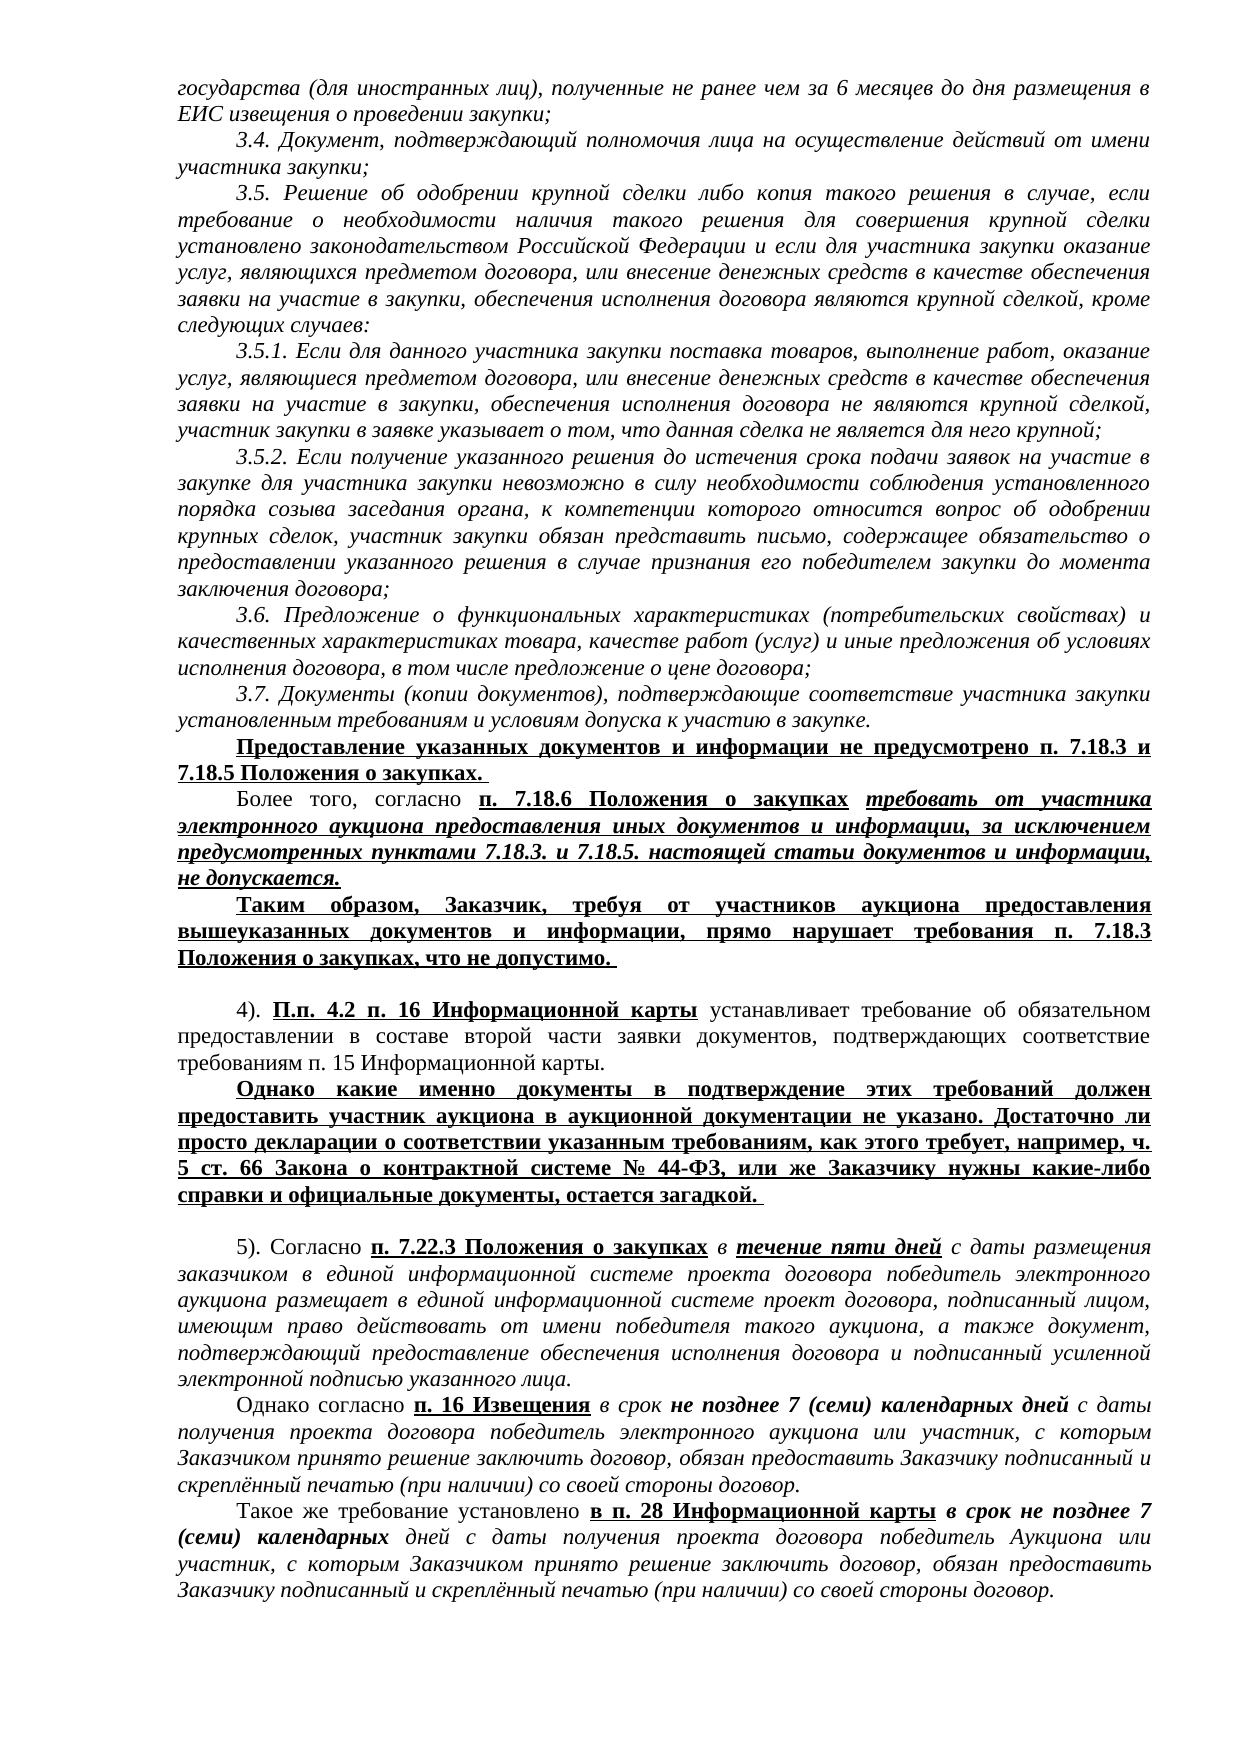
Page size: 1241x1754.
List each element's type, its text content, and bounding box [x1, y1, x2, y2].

text Более того, согласно п. 7.18.6 Положения о закупках требовать от участника электронного аукциона предоставления иных документов и информации, за исключением предусмотренных пунктами 7.18.3. и 7.18.5. настоящей статьи документов и информации, не допускается. [177, 785, 1152, 861]
text 5). Согласно п. 7.22.3 Положения о закупках в течение пяти дней с даты размещения заказчиком в единой информационной системе проекта договора победитель электронного аукциона размещает в единой информационной системе проект договора, подписанный лицом, имеющим право действовать от имени победителя такого аукциона, а также документ, подтверждающий предоставление обеспечения исполнения договора и подписанный усиленной электронной подписью указанного лица. [177, 1233, 1152, 1392]
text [177, 74, 1152, 127]
text Однако согласно п. 16 Извещения в срок не позднее 7 (семи) календарных дней с даты получения проекта договора победитель электронного аукциона или участник, с которым Заказчиком принято решение заключить договор, обязан предоставить Заказчику подписанный и скреплённый печатью (при наличии) со своей стороны договор. [177, 1392, 1152, 1497]
text 3.5. Решение об одобрении крупной сделки либо копия такого решения в случае, если требование о необходимости наличия такого решения для совершения крупной сделки установлено законодательством Российской Федерации и если для участника закупки оказание услуг, являющихся предметом договора, или внесение денежных средств в качестве обеспечения заявки на участие в закупки, обеспечения исполнения договора являются крупной сделкой, кроме следующих случаев: [177, 179, 1152, 337]
text Однако какие именно документы в подтверждение этих требований должен предоставить участник аукциона в аукционной документации не указано. Достаточно ли просто декларации о соответствии указанным требованиям, как этого требует, например, ч. 5 ст. 66 Закона о контрактной системе № 44-ФЗ, или же Заказчику нужны какие-либо справки и официальные документы, остается загадкой. [177, 1075, 1152, 1151]
text 3.6. Предложение о функциональных характеристиках (потребительских свойствах) и качественных характеристиках товара, качестве работ (услуг) и иные предложения об условиях исполнения договора, в том числе предложение о цене договора; [177, 601, 1152, 680]
text Однако какие именно документы в подтверждение этих требований должен предоставить участник аукциона в аукционной документации не указано. Достаточно ли просто декларации о соответствии указанным требованиям, как этого требует, например, ч. 5 ст. 66 Закона о контрактной системе № 44-ФЗ, или же Заказчику нужны какие-либо справки и официальные документы, остается загадкой. [177, 1152, 1152, 1207]
text 4). П.п. 4.2 п. 16 Информационной карты устанавливает требование об обязательном предоставлении в составе второй части заявки документов, подтверждающих соответствие требованиям п. 15 Информационной карты. [177, 996, 1152, 1075]
text Более того, согласно п. 7.18.6 Положения о закупках требовать от участника электронного аукциона предоставления иных документов и информации, за исключением предусмотренных пунктами 7.18.3. и 7.18.5. настоящей статьи документов и информации, не допускается. [177, 862, 1152, 891]
text 3.5.2. Если получение указанного решения до истечения срока подачи заявок на участие в закупке для участника закупки невозможно в силу необходимости соблюдения установленного порядка созыва заседания органа, к компетенции которого относится вопрос об одобрении крупных сделок, участник закупки обязан представить письмо, содержащее обязательство о предоставлении указанного решения в случае признания его победителем закупки до момента заключения договора; [177, 443, 1152, 601]
text 3.4. Документ, подтверждающий полномочия лица на осуществление действий от имени участника закупки; [177, 127, 1152, 179]
text Предоставление указанных документов и информации не предусмотрено п. 7.18.3 и 7.18.5 Положения о закупках. [177, 733, 1152, 785]
text Таким образом, Заказчик, требуя от участников аукциона предоставления вышеуказанных документов и информации, прямо нарушает требования п. 7.18.3 Положения о закупках, что не допустимо. [177, 891, 1152, 940]
text Такое же требование установлено в п. 28 Информационной карты в срок не позднее 7 (семи) календарных дней с даты получения проекта договора победитель Аукциона или участник, с которым Заказчиком принято решение заключить договор, обязан предоставить Заказчику подписанный и скреплённый печатью (при наличии) со своей стороны договор. [177, 1497, 1152, 1602]
text 3.5.1. Если для данного участника закупки поставка товаров, выполнение работ, оказание услуг, являющиеся предметом договора, или внесение денежных средств в качестве обеспечения заявки на участие в закупки, обеспечения исполнения договора не являются крупной сделкой, участник закупки в заявке указывает о том, что данная сделка не является для него крупной; [177, 337, 1152, 443]
text 3.7. Документы (копии документов), подтверждающие соответствие участника закупки установленным требованиям и условиям допуска к участию в закупке. [177, 680, 1152, 733]
text Таким образом, Заказчик, требуя от участников аукциона предоставления вышеуказанных документов и информации, прямо нарушает требования п. 7.18.3 Положения о закупках, что не допустимо. [177, 941, 1152, 970]
